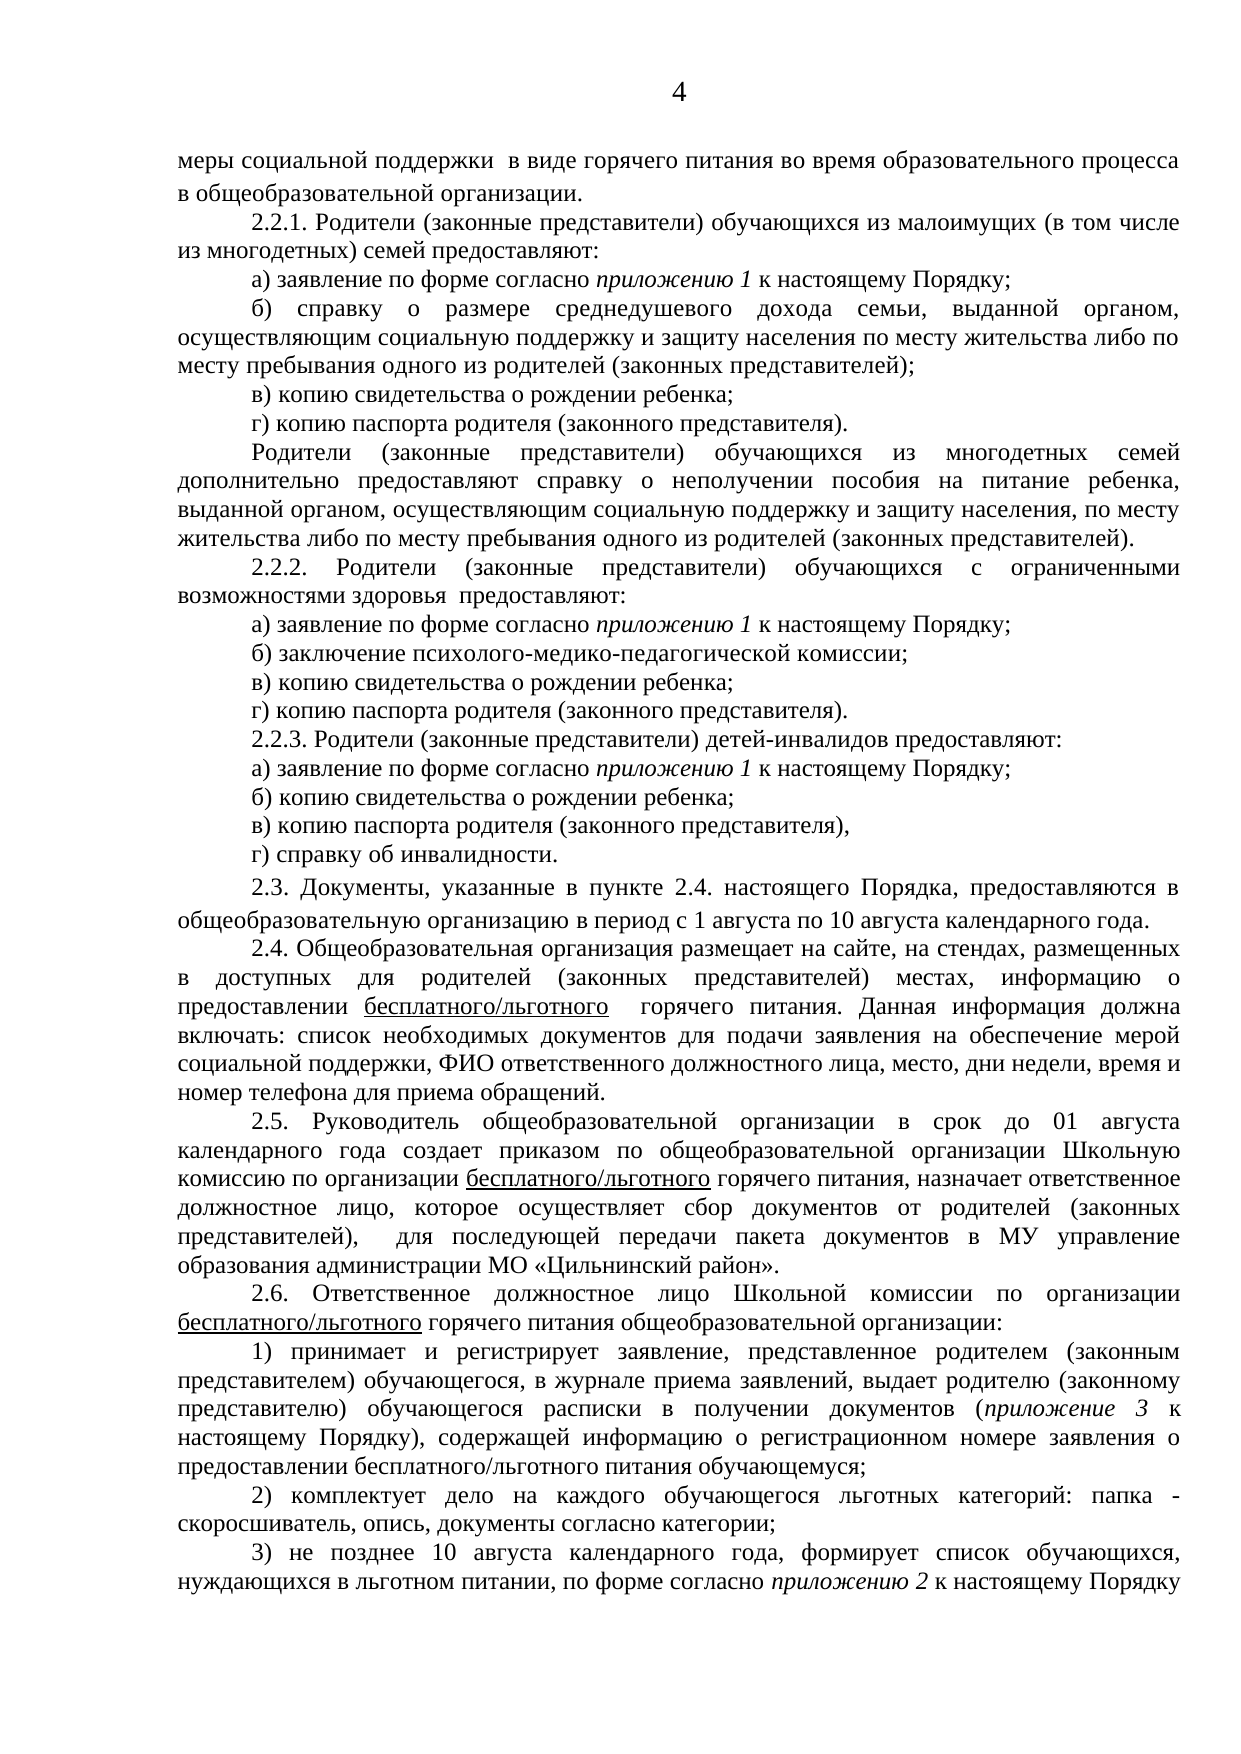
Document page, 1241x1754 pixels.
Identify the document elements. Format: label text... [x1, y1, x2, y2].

text в) копию свидетельства о рождении ребенка; [177, 379, 1181, 408]
text б) копию свидетельства о рождении ребенка; [177, 782, 1181, 810]
text а) заявление по форме согласно приложению 1 к настоящему Порядку; [177, 753, 1181, 782]
text б) справку о размере среднедушевого дохода семьи, выданной органом, осуществляющим социальную поддержку и защиту населения по месту жительства либо по месту пребывания одного из родителей (законных представителей); [177, 293, 1181, 379]
text 2.2.3. Родители (законные представители) детей-инвалидов предоставляют: [177, 724, 1181, 753]
text 2) комплектует дело на каждого обучающегося льготных категорий: папка - скоросшиватель, опись, документы согласно категории; [177, 1480, 1181, 1537]
text 2.2.1. Родители (законные представители) обучающихся из малоимущих (в том числе из многодетных) семей предоставляют: [177, 207, 1181, 264]
text г) копию паспорта родителя (законного представителя). [177, 695, 1181, 724]
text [177, 141, 1181, 207]
text 2.5. Руководитель общеобразовательной организации в срок до 01 августа календарного года создает приказом по общеобразовательной организации Школьную комиссию по организации бесплатного/льготного горячего питания, назначает ответственное должностное лицо, которое осуществляет сбор документов от родителей (законных представителей), для последующей передачи пакета документов в МУ управление образования администрации МО «Цильнинский район». [177, 1106, 1181, 1278]
text в) копию свидетельства о рождении ребенка; [251, 667, 1181, 695]
text в) копию паспорта родителя (законного представителя), [177, 810, 1181, 839]
text 2.3. Документы, указанные в пункте 2.4. настоящего Порядка, предоставляются в общеобразовательную организацию в период с 1 августа по 10 августа календарного года. [177, 868, 1181, 933]
text 2.6. Ответственное должностное лицо Школьной комиссии по организации бесплатного/льготного горячего питания общеобразовательной организации: [177, 1278, 1181, 1336]
text 2.2.2. Родители (законные представители) обучающихся с ограниченными возможностями здоровья предоставляют: [177, 552, 1181, 609]
text 2.4. Общеобразовательная организация размещает на сайте, на стендах, размещенных в доступных для родителей (законных представителей) местах, информацию о предоставлении бесплатного/льготного горячего питания. Данная информация должна включать: список необходимых документов для подачи заявления на обеспечение мерой социальной поддержки, ФИО ответственного должностного лица, место, дни недели, время и номер телефона для приема обращений. [177, 933, 1181, 1106]
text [177, 1537, 1181, 1595]
text 1) принимает и регистрирует заявление, представленное родителем (законным представителем) обучающегося, в журнале приема заявлений, выдает родителю (законному представителю) обучающегося расписки в получении документов (приложение 3 к настоящему Порядку), содержащей информацию о регистрационном номере заявления о предоставлении бесплатного/льготного питания обучающемуся; [177, 1336, 1181, 1480]
text а) заявление по форме согласно приложению 1 к настоящему Порядку; [177, 264, 1181, 293]
text Родители (законные представители) обучающихся из многодетных семей дополнительно предоставляют справку о неполучении пособия на питание ребенка, выданной органом, осуществляющим социальную поддержку и защиту населения, по месту жительства либо по месту пребывания одного из родителей (законных представителей). [177, 437, 1181, 552]
text г) справку об инвалидности. [177, 839, 1181, 868]
text а) заявление по форме согласно приложению 1 к настоящему Порядку; [177, 609, 1181, 638]
text г) копию паспорта родителя (законного представителя). [177, 408, 1181, 437]
text б) заключение психолого-медико-педагогической комиссии; [251, 638, 1181, 667]
